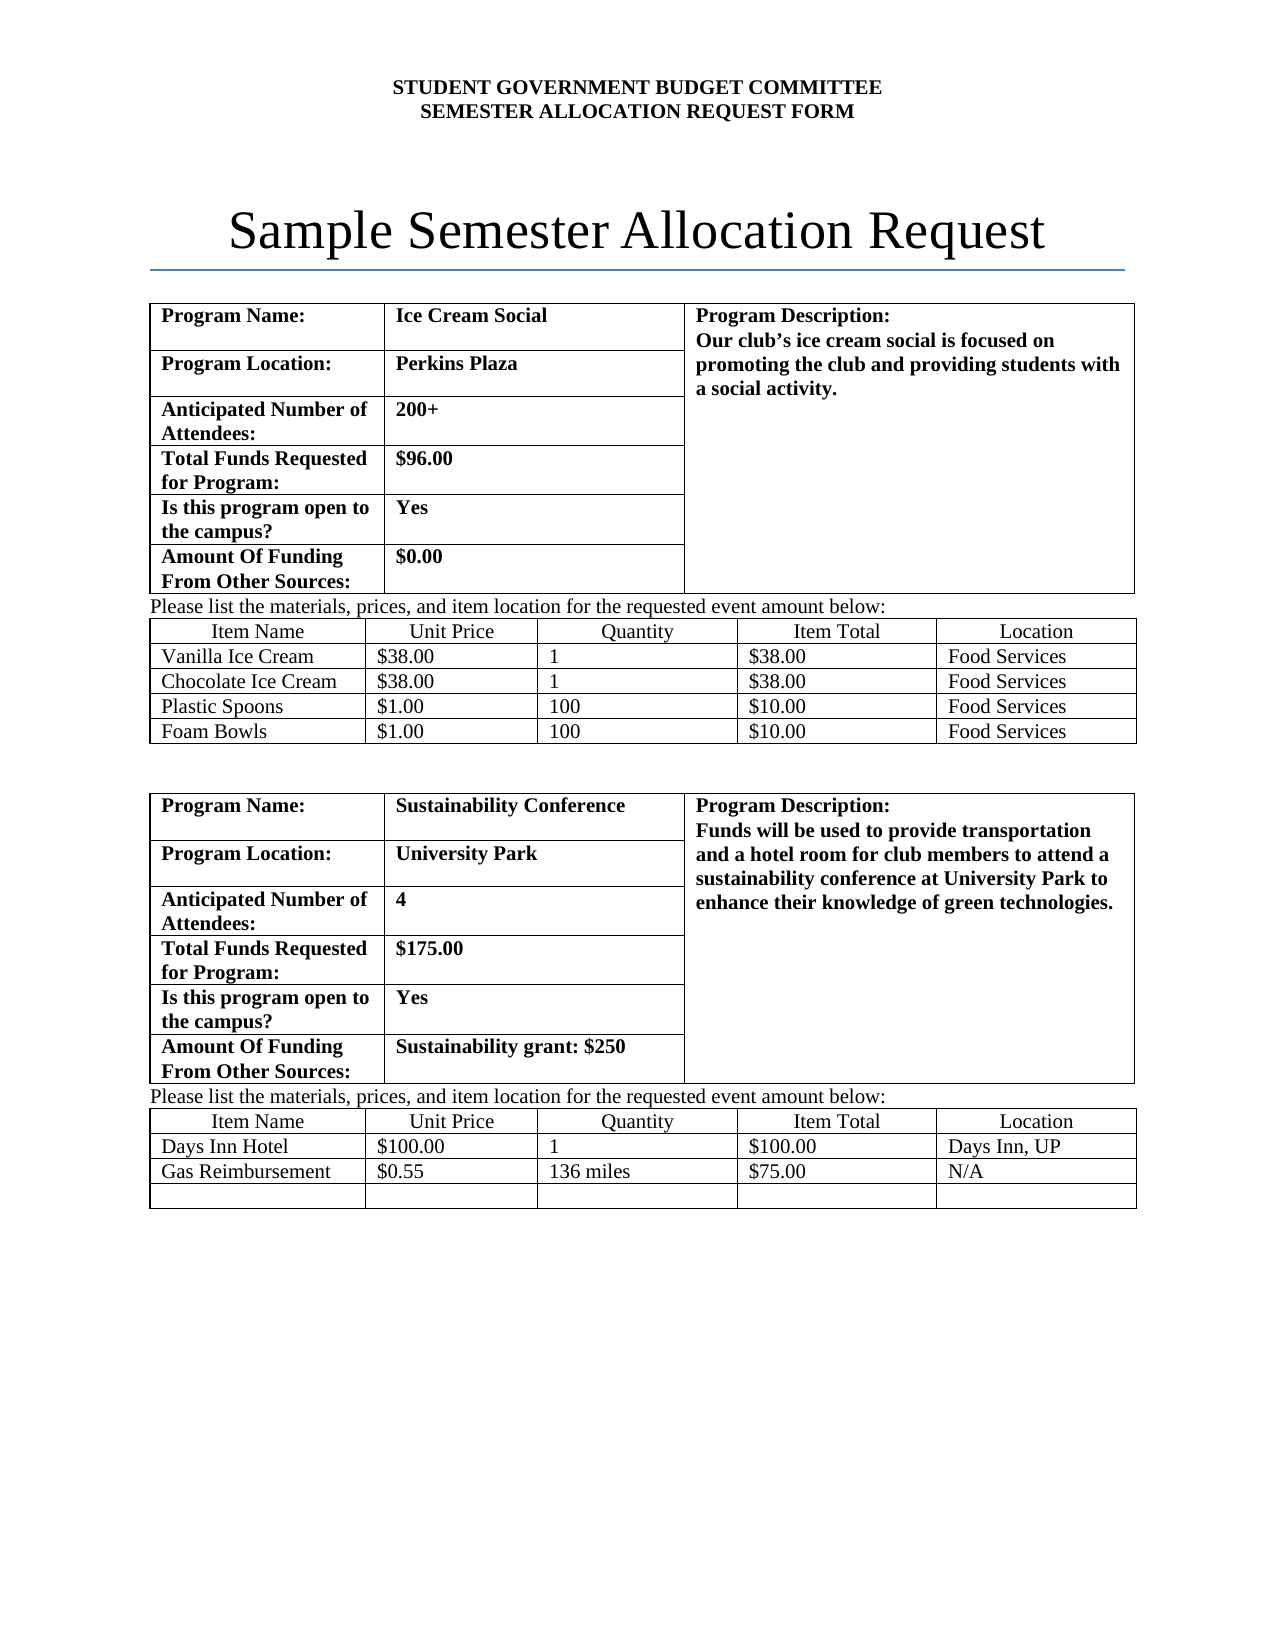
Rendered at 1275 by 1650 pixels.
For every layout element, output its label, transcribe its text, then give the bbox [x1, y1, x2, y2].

table_cell $100.00 [366, 1134, 537, 1158]
table_cell [538, 1184, 737, 1208]
table_header Program Name: [151, 304, 384, 350]
table_cell $96.00 [385, 446, 684, 494]
table_cell $100.00 [738, 1134, 936, 1158]
table_cell $10.00 [738, 719, 936, 743]
table_cell 1 [538, 669, 737, 693]
table_cell Food Services [937, 644, 1136, 668]
table_cell Program Location: [151, 841, 384, 886]
table_cell Program Location: [151, 351, 384, 396]
table_cell $10.00 [738, 694, 936, 718]
table_cell Days Inn Hotel [151, 1134, 365, 1158]
table_cell 136 miles [538, 1159, 737, 1183]
table_cell 200+ [385, 397, 684, 445]
table_cell N/A [937, 1159, 1136, 1183]
table_header Ice Cream Social [385, 304, 684, 350]
table_cell [738, 1184, 936, 1208]
table_cell [151, 1184, 365, 1208]
table_cell $38.00 [738, 669, 936, 693]
table_cell Total Funds Requested for Program: [151, 446, 384, 494]
table_header Sustainability Conference [385, 794, 684, 840]
table_header Item Total [738, 1109, 936, 1133]
title Sample Semester Allocation Request [150, 198, 1125, 269]
table_header Item Total [738, 619, 936, 643]
text Please list the materials, prices, and item location for the requested event amount below: [150, 594, 1125, 618]
table_cell 100 [538, 719, 737, 743]
table_header Location [937, 619, 1136, 643]
table_cell Food Services [937, 694, 1136, 718]
table_cell Yes [385, 495, 684, 543]
table_cell $0.00 [385, 545, 684, 593]
table_header Item Name [151, 1109, 365, 1133]
table_cell Is this program open to the campus? [151, 985, 384, 1033]
table_cell 100 [538, 694, 737, 718]
table_cell $38.00 [366, 644, 537, 668]
table_cell Is this program open to the campus? [151, 495, 384, 543]
table_header Unit Price [366, 1109, 537, 1133]
table_header Quantity [538, 1109, 737, 1133]
table_header Quantity [538, 619, 737, 643]
text Please list the materials, prices, and item location for the requested event amount below: [150, 1084, 1125, 1108]
table_cell Days Inn, UP [937, 1134, 1136, 1158]
table_cell Chocolate Ice Cream [151, 669, 365, 693]
table_cell Plastic Spoons [151, 694, 365, 718]
table_cell Gas Reimbursement [151, 1159, 365, 1183]
table_cell $0.55 [366, 1159, 537, 1183]
table_cell Amount Of Funding From Other Sources: [151, 1035, 384, 1083]
table_cell 1 [538, 644, 737, 668]
table_cell Food Services [937, 719, 1136, 743]
table_cell $38.00 [738, 644, 936, 668]
table_cell Sustainability grant: $250 [385, 1035, 684, 1083]
table_cell $75.00 [738, 1159, 936, 1183]
table_cell Perkins Plaza [385, 351, 684, 396]
table_header Item Name [151, 619, 365, 643]
table_header Program Description: Funds will be used to provide transportation and a hotel room for club members to attend a sustainability conference at University Park to enhance their knowledge of green technologies. [685, 794, 1134, 1083]
table_header Location [937, 1109, 1136, 1133]
table_header Program Description: Our club’s ice cream social is focused on promoting the club and providing students with a social activity. [685, 304, 1134, 593]
table_cell Vanilla Ice Cream [151, 644, 365, 668]
table_cell Foam Bowls [151, 719, 365, 743]
table_cell Yes [385, 985, 684, 1033]
table_cell University Park [385, 841, 684, 886]
table_cell $1.00 [366, 694, 537, 718]
table_cell Anticipated Number of Attendees: [151, 397, 384, 445]
table_cell $1.00 [366, 719, 537, 743]
table_cell Amount Of Funding From Other Sources: [151, 545, 384, 593]
table_cell [366, 1184, 537, 1208]
table_header Program Name: [151, 794, 384, 840]
table_cell [937, 1184, 1136, 1208]
table_cell Food Services [937, 669, 1136, 693]
table_cell $175.00 [385, 936, 684, 984]
table_cell Anticipated Number of Attendees: [151, 887, 384, 935]
table_cell 1 [538, 1134, 737, 1158]
table_cell $38.00 [366, 669, 537, 693]
table_header Unit Price [366, 619, 537, 643]
table_cell Total Funds Requested for Program: [151, 936, 384, 984]
table_cell 4 [385, 887, 684, 935]
